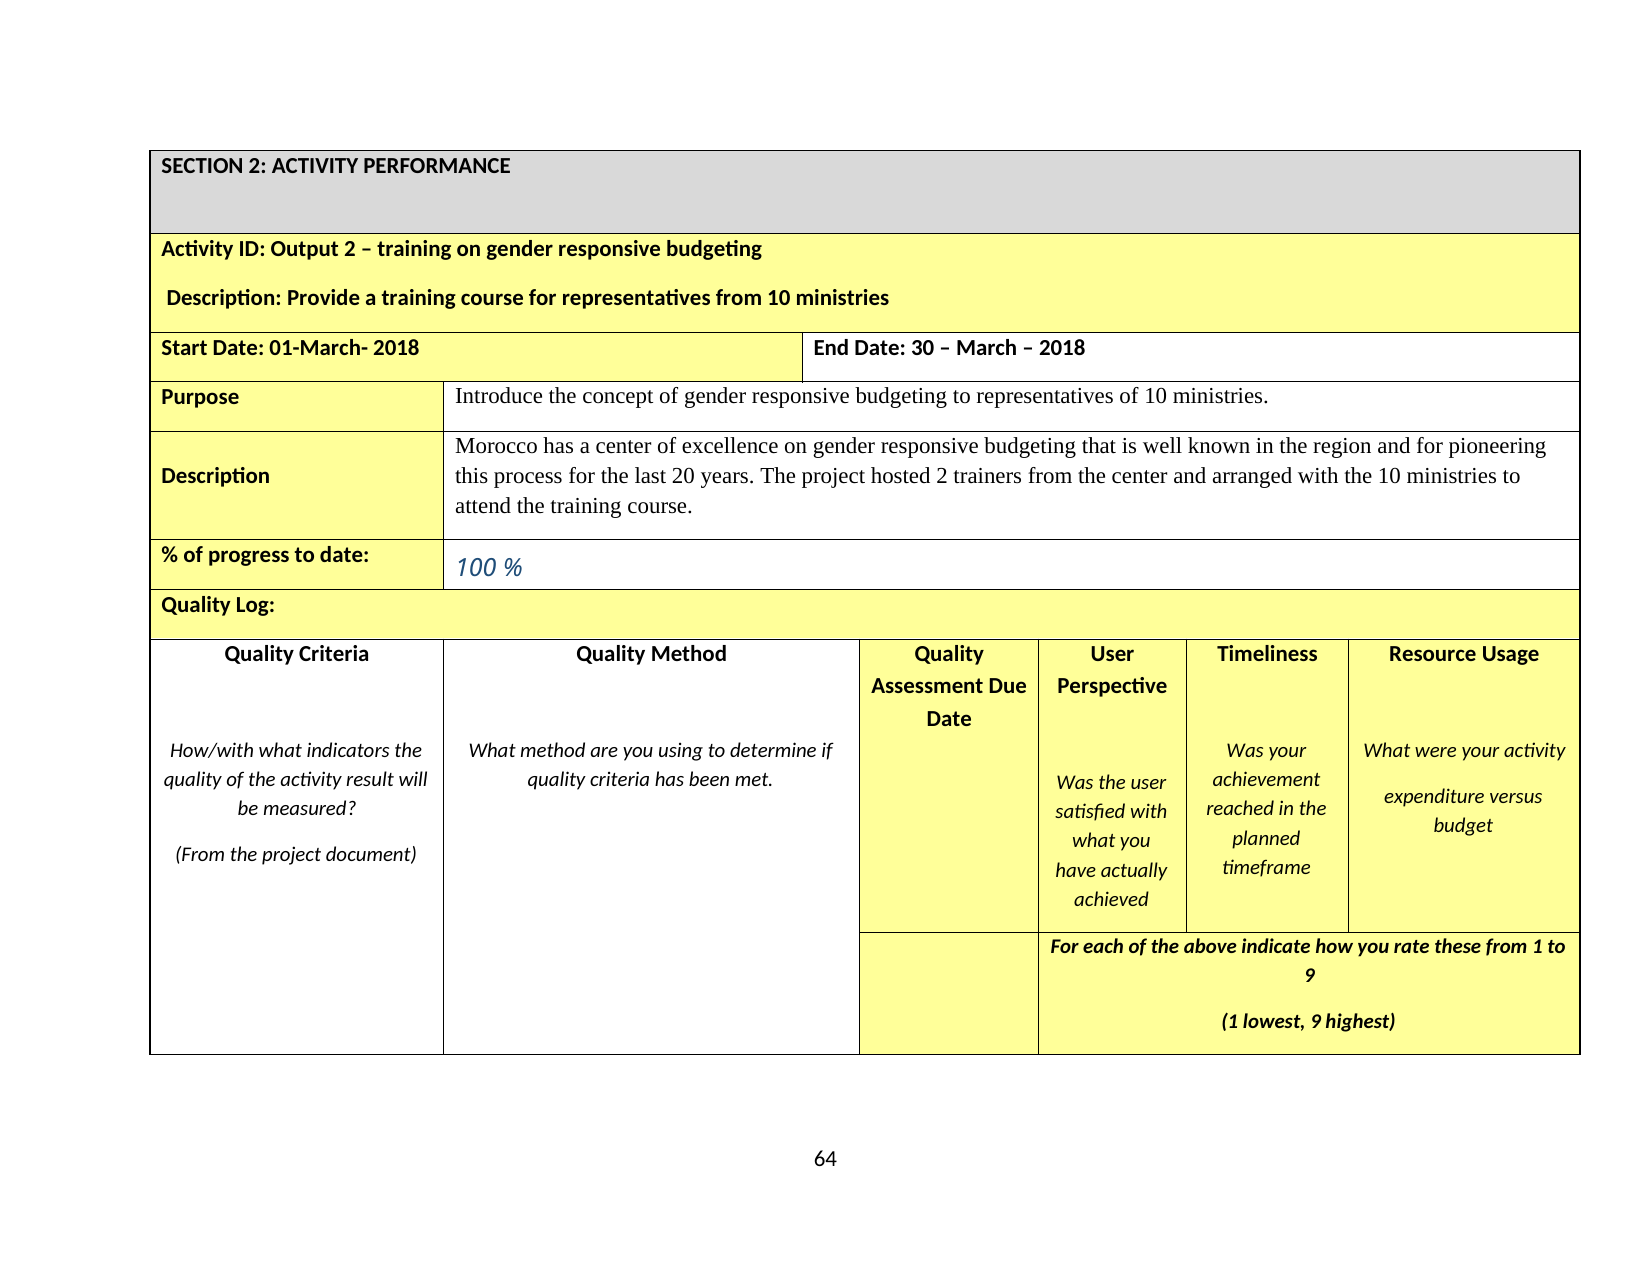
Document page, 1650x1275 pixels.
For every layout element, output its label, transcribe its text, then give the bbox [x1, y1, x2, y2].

table_cell Description [151, 432, 443, 539]
table_cell Quality Assessment Due Date [860, 640, 1038, 932]
table_cell Activity ID: Output 2 – training on gender responsive budgeting Description: Provide a training course for representatives from 10 ministries [151, 234, 1579, 332]
table_cell Introduce the concept of gender responsive budgeting to representatives of 10 ministries. [444, 382, 1579, 431]
table_cell Resource Usage What were your activity expenditure versus budget [1349, 640, 1579, 932]
table_cell Morocco has a center of excellence on gender responsive budgeting that is well known in the region and for pioneering this process for the last 20 years. The project hosted 2 trainers from the center and arranged with the 10 ministries to attend the training course. [444, 432, 1579, 539]
table_cell Quality Method What method are you using to determine if quality criteria has been met. [444, 640, 859, 1054]
table_cell Timeliness Was your achievement reached in the planned timeframe [1187, 640, 1348, 932]
table_cell 100 % [444, 540, 1579, 589]
table_cell Quality Log: [151, 590, 1579, 638]
table_cell Purpose [151, 382, 443, 431]
table_cell For each of the above indicate how you rate these from 1 to 9 (1 lowest, 9 highest) [1039, 933, 1579, 1054]
table_cell SECTION 2: ACTIVITY PERFORMANCE [151, 151, 1579, 233]
table_cell [860, 933, 1038, 1054]
table_cell % of progress to date: [151, 540, 443, 589]
table_cell Start Date: 01-March- 2018 [151, 333, 802, 381]
table_cell User Perspective Was the user satisfied with what you have actually achieved [1039, 640, 1186, 932]
table_cell Quality Criteria How/with what indicators the quality of the activity result will be measured? (From the project document) [151, 640, 443, 1054]
table_cell End Date: 30 – March – 2018 [803, 333, 1579, 381]
